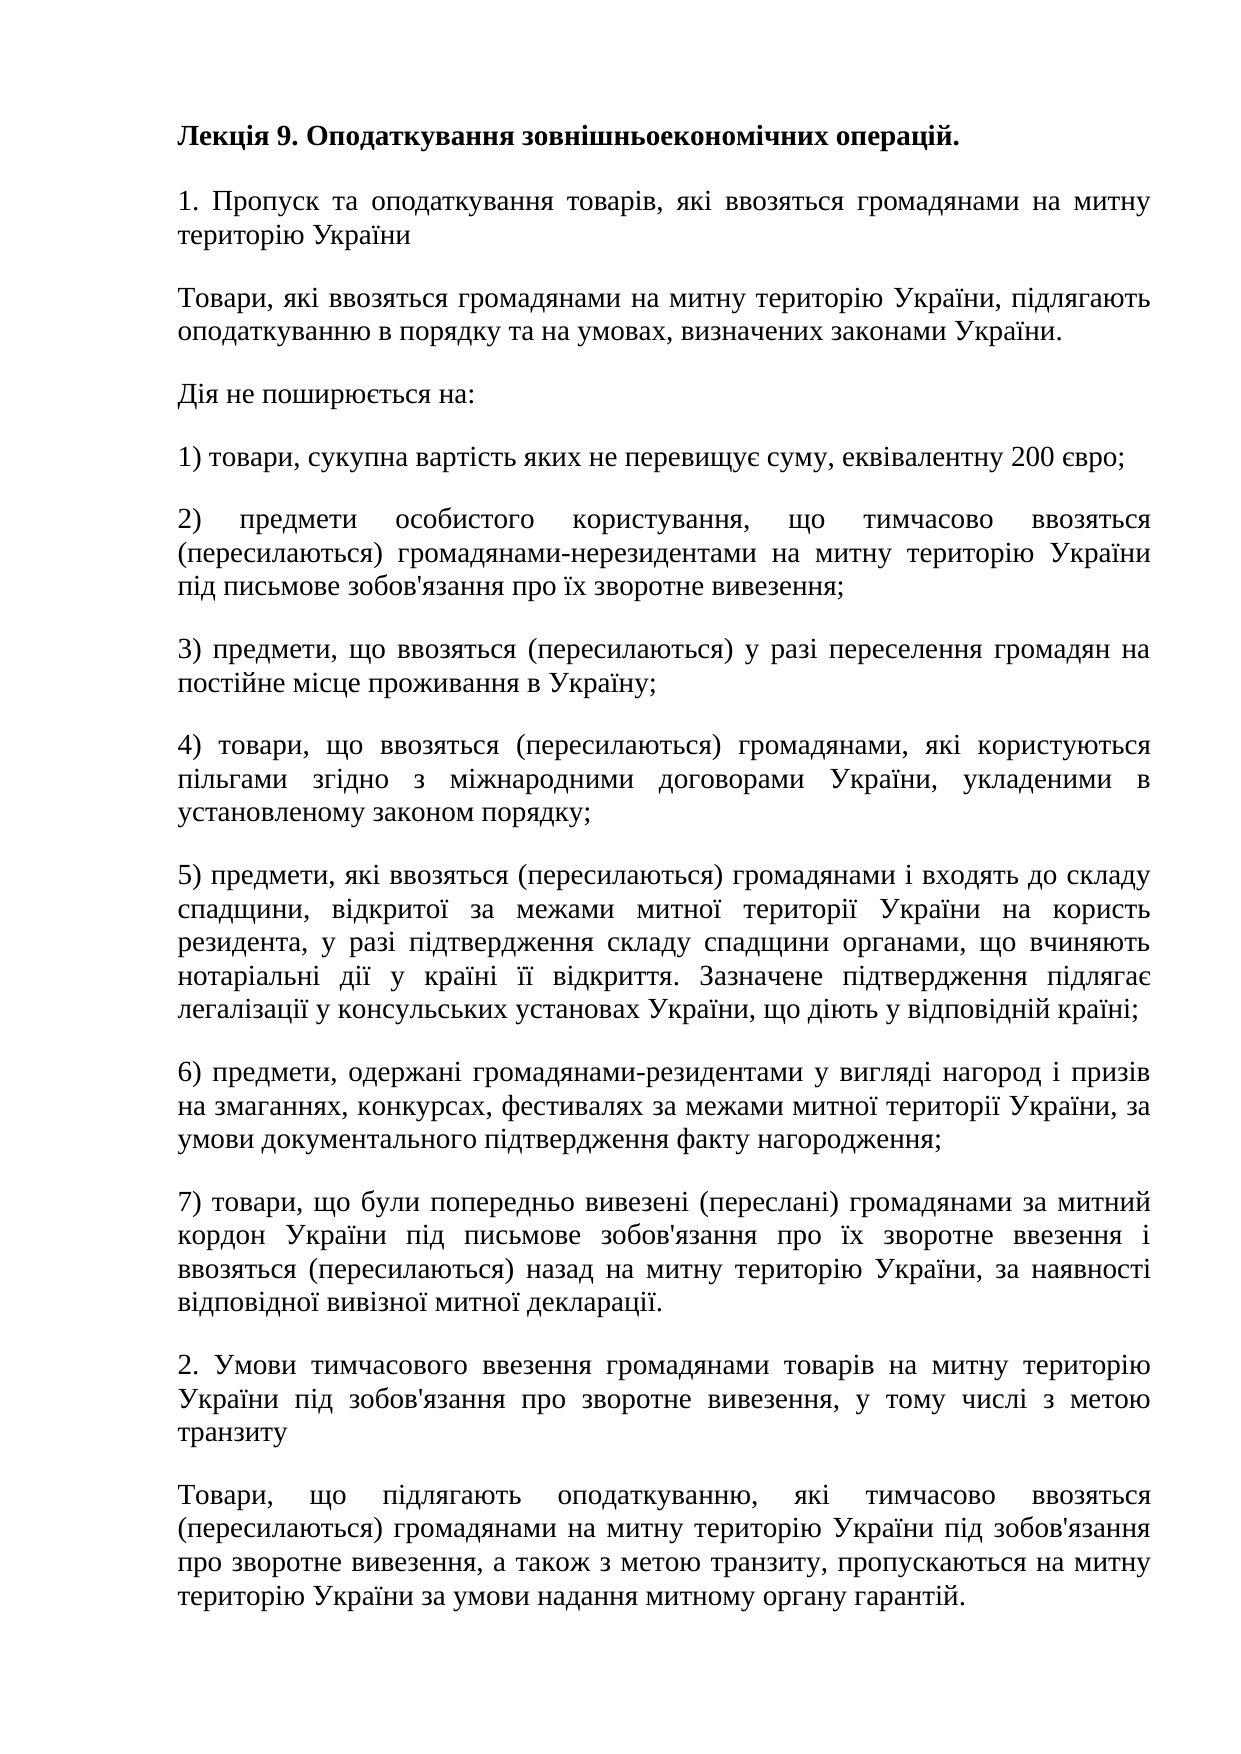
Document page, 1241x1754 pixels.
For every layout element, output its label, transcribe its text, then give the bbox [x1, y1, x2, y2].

text 2. Умови тимчасового ввезення громадянами товарів на митну територію України під зобов'язання про зворотне вивезення, у тому числі з метою транзиту [177, 1347, 1152, 1448]
text Товари, що підлягають оподаткуванню, які тимчасово ввозяться (пересилаються) громадянами на митну територію України під зобов'язання про зворотне вивезення, а також з метою транзиту, пропускаються на митну територію України за умови надання митному органу гарантій. [177, 1477, 1152, 1611]
text 7) товари, що були попередньо вивезені (переслані) громадянами за митний кордон України під письмове зобов'язання про їх зворотне ввезення і ввозяться (пересилаються) назад на митну територію України, за наявності відповідної вивізної митної декларації. [177, 1184, 1152, 1318]
text 4) товари, що ввозяться (пересилаються) громадянами, які користуються пільгами згідно з міжнародними договорами України, укладеними в установленому законом порядку; [177, 727, 1152, 828]
text 6) предмети, одержані громадянами-резидентами у вигляді нагород і призів на змаганнях, конкурсах, фестивалях за межами митної території України, за умови документального підтвердження факту нагородження; [177, 1054, 1152, 1155]
text 5) предмети, які ввозяться (пересилаються) громадянами і входять до складу спадщини, відкритої за межами митної території України на користь резидента, у разі підтвердження складу спадщини органами, що вчиняють нотаріальні дії у країні її відкриття. Зазначене підтвердження підлягає легалізації у консульських установах України, що діють у відповідній країні; [177, 857, 1152, 1025]
text Товари, які ввозяться громадянами на митну територію України, підлягають оподаткуванню в порядку та на умовах, визначених законами України. [177, 280, 1152, 347]
text Лекція 9. Оподаткування зовнішньоекономічних операцій. [177, 118, 1152, 152]
text 1) товари, сукупна вартість яких не перевищує суму, еквівалентну 200 євро; [177, 439, 1152, 472]
text 1. Пропуск та оподаткування товарів, які ввозяться громадянами на митну територію України [177, 183, 1152, 251]
text 2) предмети особистого користування, що тимчасово ввозяться (пересилаються) громадянами-нерезидентами на митну територію України під письмове зобов'язання про їх зворотне вивезення; [177, 501, 1152, 602]
text Дія не поширюється на: [177, 376, 1152, 409]
text 3) предмети, що ввозяться (пересилаються) у разі переселення громадян на постійне місце проживання в Україну; [177, 631, 1152, 698]
